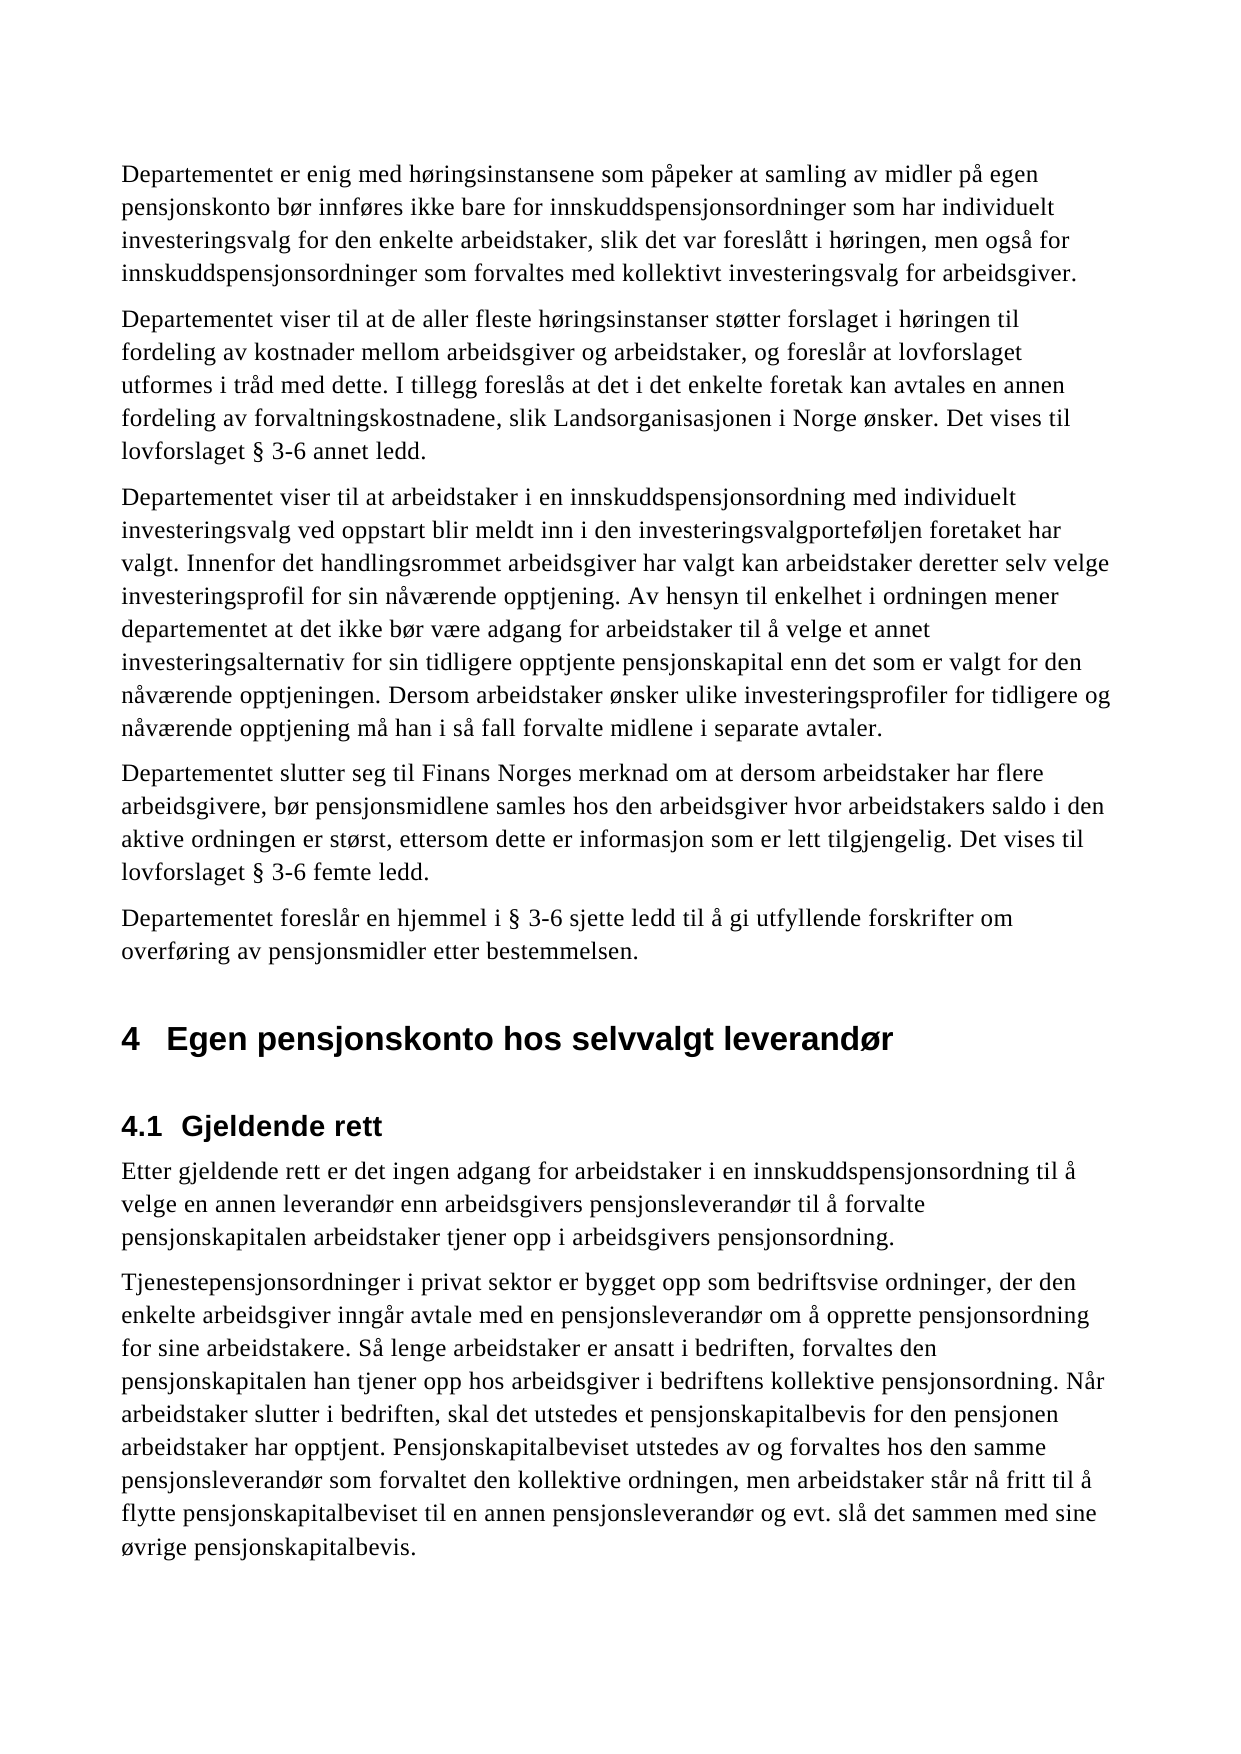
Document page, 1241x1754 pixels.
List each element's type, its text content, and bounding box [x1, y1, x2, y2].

subtitle Egen pensjonskonto hos selvvalgt leverandør [121, 1019, 1119, 1057]
text Departementet foreslår en hjemmel i § 3-6 sjette ledd til å gi utfyllende forskrifter om overføring av pensjonsmidler etter bestemmelsen. [121, 903, 1119, 965]
text Etter gjeldende rett er det ingen adgang for arbeidstaker i en innskuddspensjonsordning til å velge en annen leverandør enn arbeidsgivers pensjonsleverandør til å forvalte pensjonskapitalen arbeidstaker tjener opp i arbeidsgivers pensjonsordning. [121, 1156, 1119, 1251]
text Departementet er enig med høringsinstansene som påpeker at samling av midler på egen pensjonskonto bør innføres ikke bare for innskuddspensjonsordninger som har individuelt investeringsvalg for den enkelte arbeidstaker, slik det var foreslått i høringen, men også for innskuddspensjonsordninger som forvaltes med kollektivt investeringsvalg for arbeidsgiver. [121, 159, 1119, 287]
subtitle Gjeldende rett [121, 1109, 1119, 1142]
text Tjenestepensjonsordninger i privat sektor er bygget opp som bedriftsvise ordninger, der den enkelte arbeidsgiver inngår avtale med en pensjonsleverandør om å opprette pensjonsordning for sine arbeidstakere. Så lenge arbeidstaker er ansatt i bedriften, forvaltes den pensjonskapitalen han tjener opp hos arbeidsgiver i bedriftens kollektive pensjonsordning. Når arbeidstaker slutter i bedriften, skal det utstedes et pensjonskapitalbevis for den pensjonen arbeidstaker har opptjent. Pensjonskapitalbeviset utstedes av og forvaltes hos den samme pensjonsleverandør som forvaltet den kollektive ordningen, men arbeidstaker står nå fritt til å flytte pensjonskapitalbeviset til en annen pensjonsleverandør og evt. slå det sammen med sine øvrige pensjonskapitalbevis. [121, 1267, 1119, 1560]
text Departementet viser til at de aller fleste høringsinstanser støtter forslaget i høringen til fordeling av kostnader mellom arbeidsgiver og arbeidstaker, og foreslår at lovforslaget utformes i tråd med dette. I tillegg foreslås at det i det enkelte foretak kan avtales en annen fordeling av forvaltningskostnadene, slik Landsorganisasjonen i Norge ønsker. Det vises til lovforslaget § 3-6 annet ledd. [121, 304, 1119, 465]
text Departementet slutter seg til Finans Norges merknad om at dersom arbeidstaker har flere arbeidsgivere, bør pensjonsmidlene samles hos den arbeidsgiver hvor arbeidstakers saldo i den aktive ordningen er størst, ettersom dette er informasjon som er lett tilgjengelig. Det vises til lovforslaget § 3-6 femte ledd. [121, 758, 1119, 886]
text Departementet viser til at arbeidstaker i en innskuddspensjonsordning med individuelt investeringsvalg ved oppstart blir meldt inn i den investeringsvalgporteføljen foretaket har valgt. Innenfor det handlingsrommet arbeidsgiver har valgt kan arbeidstaker deretter selv velge investeringsprofil for sin nåværende opptjening. Av hensyn til enkelhet i ordningen mener departementet at det ikke bør være adgang for arbeidstaker til å velge et annet investeringsalternativ for sin tidligere opptjente pensjonskapital enn det som er valgt for den nåværende opptjeningen. Dersom arbeidstaker ønsker ulike investeringsprofiler for tidligere og nåværende opptjening må han i så fall forvalte midlene i separate avtaler. [121, 482, 1119, 742]
